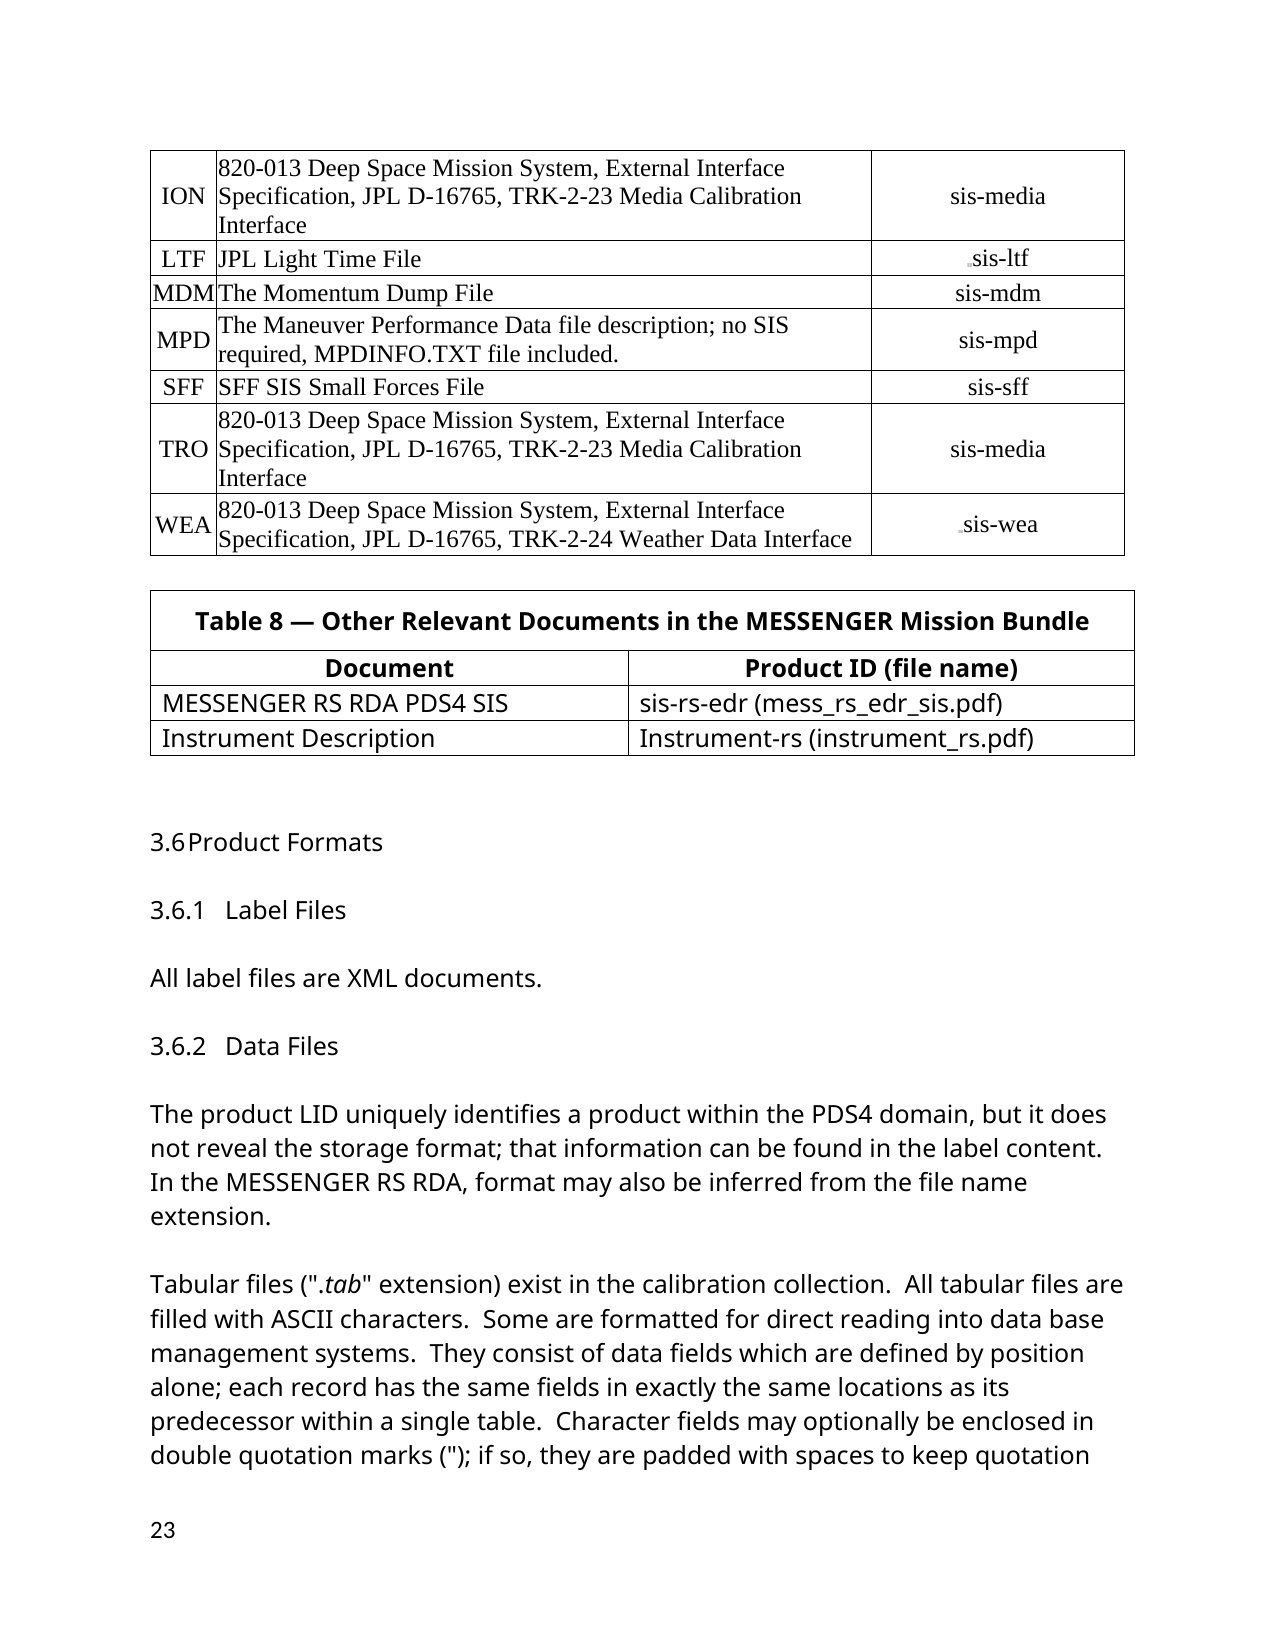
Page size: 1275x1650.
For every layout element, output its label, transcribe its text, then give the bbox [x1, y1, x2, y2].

table_cell sis-ltf [872, 241, 1124, 275]
list Data Files [150, 1029, 1125, 1063]
table_cell sis-mdm [872, 276, 1124, 308]
table_cell SFF [151, 371, 216, 403]
table_cell Document [151, 651, 628, 685]
table_cell 820-013 Deep Space Mission System, External Interface Specification, JPL D-16765, TRK-2-23 Media Calibration Interface [217, 151, 871, 240]
table_cell The Momentum Dump File [217, 276, 871, 308]
table_cell JPL Light Time File [217, 241, 871, 275]
table_cell Product ID (file name) [629, 651, 1134, 685]
text The product LID uniquely identifies a product within the PDS4 domain, but it does not reveal the storage format; that information can be found in the label content. In the MESSENGER RS RDA, format may also be inferred from the file name extension. [150, 1097, 1125, 1233]
table_cell Instrument-rs (instrument_rs.pdf) [629, 721, 1134, 755]
table_cell 820-013 Deep Space Mission System, External Interface Specification, JPL D-16765, TRK-2-24 Weather Data Interface [217, 494, 871, 555]
table_cell MDM [151, 276, 216, 308]
table_cell sis-mpd [872, 309, 1124, 370]
table_cell TRO [151, 404, 216, 493]
table_cell sis-wea [872, 494, 1124, 555]
table_cell sis-media [872, 151, 1124, 240]
table_cell sis-media [872, 404, 1124, 493]
table_cell Instrument Description [151, 721, 628, 755]
table_cell ION [151, 151, 216, 240]
table_cell LTF [151, 241, 216, 275]
table_cell sis-sff [872, 371, 1124, 403]
list Label Files [150, 892, 1125, 927]
table_cell WEA [151, 494, 216, 555]
table_cell MESSENGER RS RDA PDS4 SIS [151, 686, 628, 720]
table_cell The Maneuver Performance Data file description; no SIS required, MPDINFO.TXT file included. [217, 309, 871, 370]
table_header Table 8 — Other Relevant Documents in the MESSENGER Mission Bundle [151, 591, 1134, 650]
text All label files are XML documents. [150, 961, 1125, 995]
list Product Formats [150, 824, 1125, 858]
table_cell MPD [151, 309, 216, 370]
table_cell sis-rs-edr (mess_rs_edr_sis.pdf) [629, 686, 1134, 720]
table_cell 820-013 Deep Space Mission System, External Interface Specification, JPL D-16765, TRK-2-23 Media Calibration Interface [217, 404, 871, 493]
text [150, 1267, 1125, 1472]
table_cell SFF SIS Small Forces File [217, 371, 871, 403]
